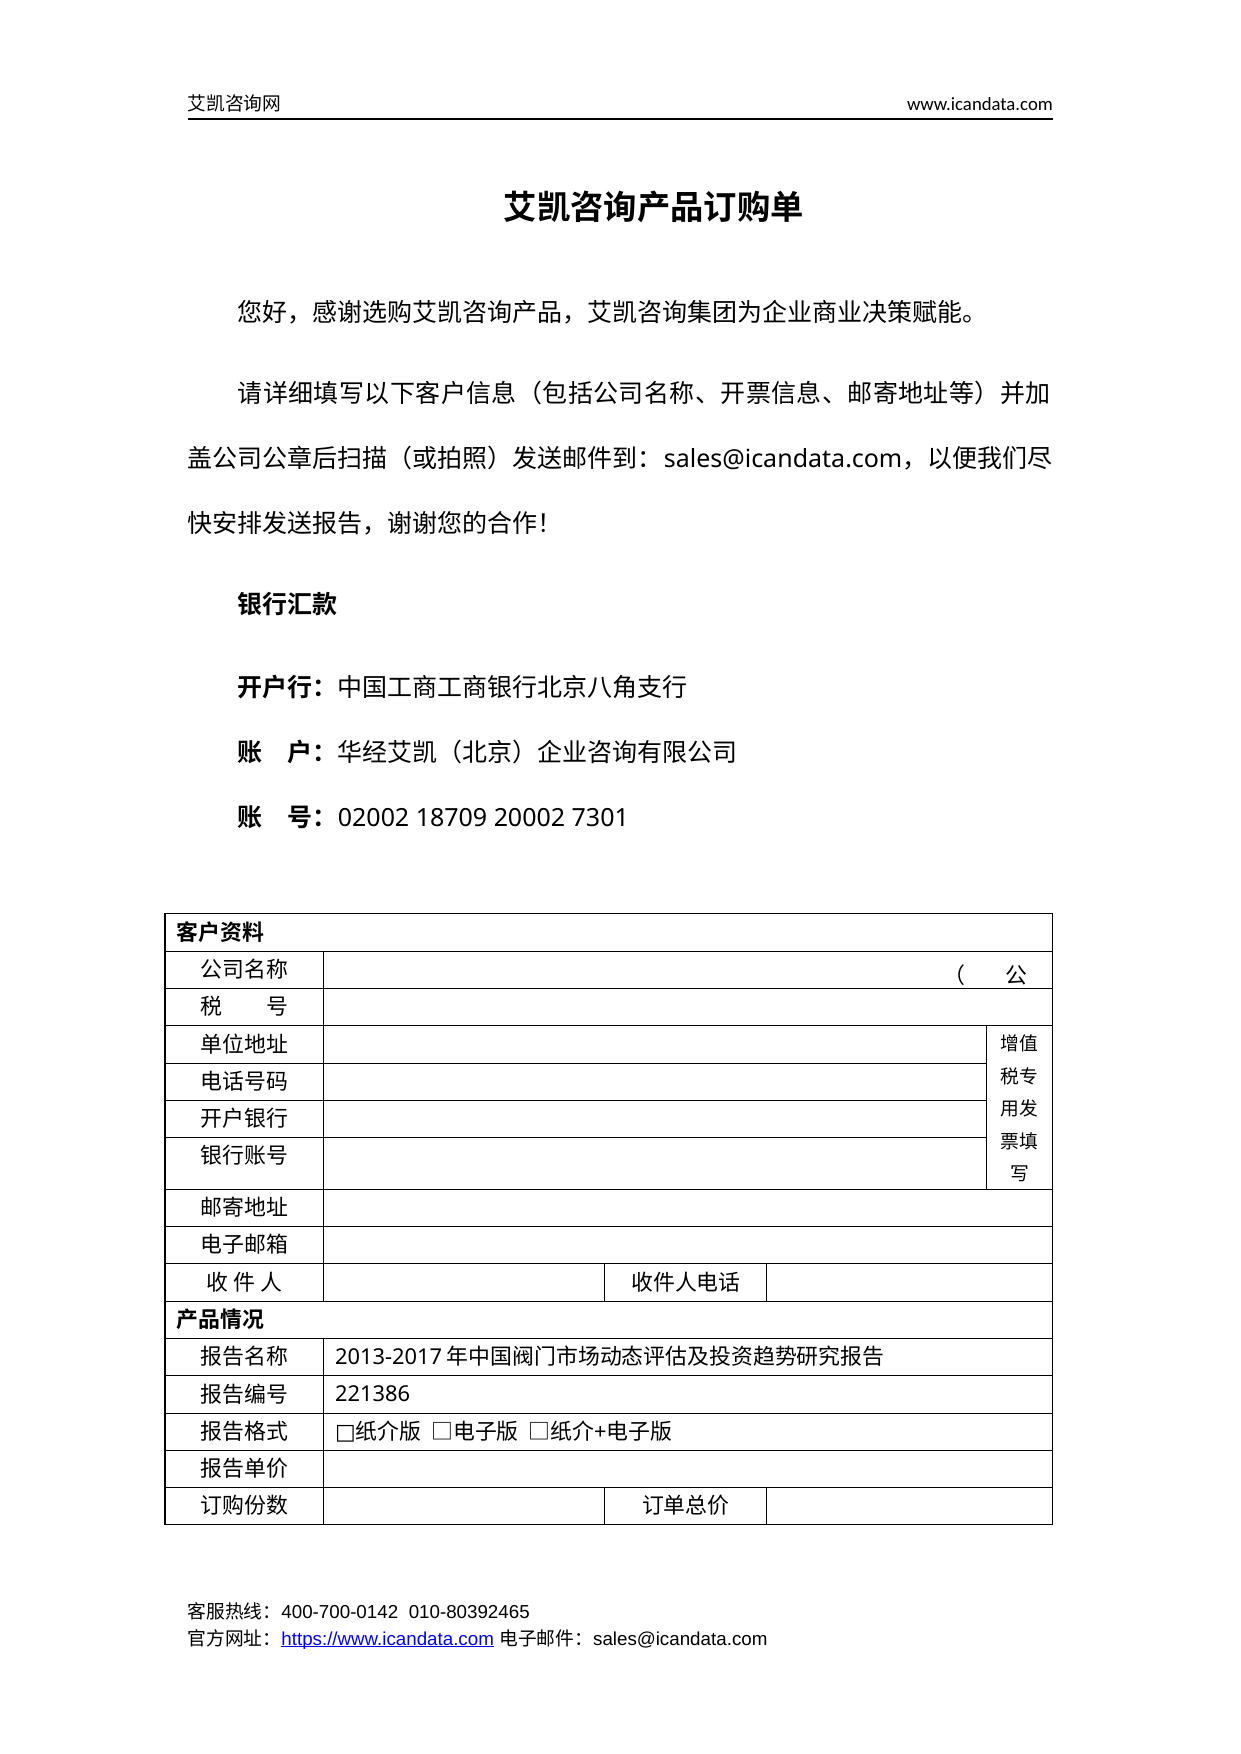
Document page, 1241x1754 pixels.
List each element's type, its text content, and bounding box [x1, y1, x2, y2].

table_cell 报告名称 [166, 1339, 323, 1375]
table_cell [324, 1026, 986, 1062]
table_cell 单位地址 [166, 1026, 323, 1062]
table_cell 报告单价 [166, 1451, 323, 1487]
table_cell [324, 1101, 986, 1137]
table_cell 报告编号 [166, 1376, 323, 1412]
table_cell [324, 1451, 1052, 1487]
table_cell [324, 1138, 986, 1189]
table_cell 2013-2017年中国阀门市场动态评估及投资趋势研究报告 [324, 1339, 1052, 1375]
table_cell [324, 1064, 986, 1100]
table_header 客户资料 [166, 914, 1052, 951]
table_cell [324, 1190, 1052, 1226]
text 账 户：华经艾凯（北京）企业咨询有限公司 [187, 718, 1053, 783]
table_cell 电子邮箱 [166, 1227, 323, 1263]
text 请详细填写以下客户信息（包括公司名称、开票信息、邮寄地址等）并加盖公司公章后扫描（或拍照）发送邮件到：sales@icandata.com，以便我们尽快安排发送报告，谢谢您的合作！ [187, 359, 1053, 554]
text 账 号：02002 18709 20002 7301 [187, 783, 1053, 848]
table_cell 增值税专用发票填写 [987, 1026, 1052, 1189]
table_cell [767, 1488, 1052, 1524]
table_cell [324, 989, 1052, 1025]
text 您好，感谢选购艾凯咨询产品，艾凯咨询集团为企业商业决策赋能。 [187, 278, 1053, 343]
table_cell [324, 952, 1052, 988]
table_cell 税 号 [166, 989, 323, 1025]
text 艾凯咨询产品订购单 [187, 172, 1053, 237]
table_cell [324, 1264, 604, 1301]
table_cell 银行账号 [166, 1138, 323, 1189]
text 开户行：中国工商工商银行北京八角支行 [187, 653, 1053, 718]
table_cell 邮寄地址 [166, 1190, 323, 1226]
table_cell [324, 1488, 604, 1524]
table_cell 收 件 人 [166, 1264, 323, 1301]
text 银行汇款 [187, 570, 1053, 635]
table_cell [767, 1264, 1052, 1301]
table_cell 报告格式 [166, 1414, 323, 1450]
table_cell 221386 [324, 1376, 1052, 1412]
table_cell [324, 1227, 1052, 1263]
table_cell 开户银行 [166, 1101, 323, 1137]
table_cell 收件人电话 [605, 1264, 766, 1301]
table_cell 产品情况 [166, 1302, 1052, 1338]
table_cell □纸介版 □电子版 □纸介+电子版 [324, 1414, 1052, 1450]
table_cell 订单总价 [605, 1488, 766, 1524]
table_cell 公司名称 [166, 952, 323, 988]
table_cell 电话号码 [166, 1064, 323, 1100]
table_cell 订购份数 [166, 1488, 323, 1524]
